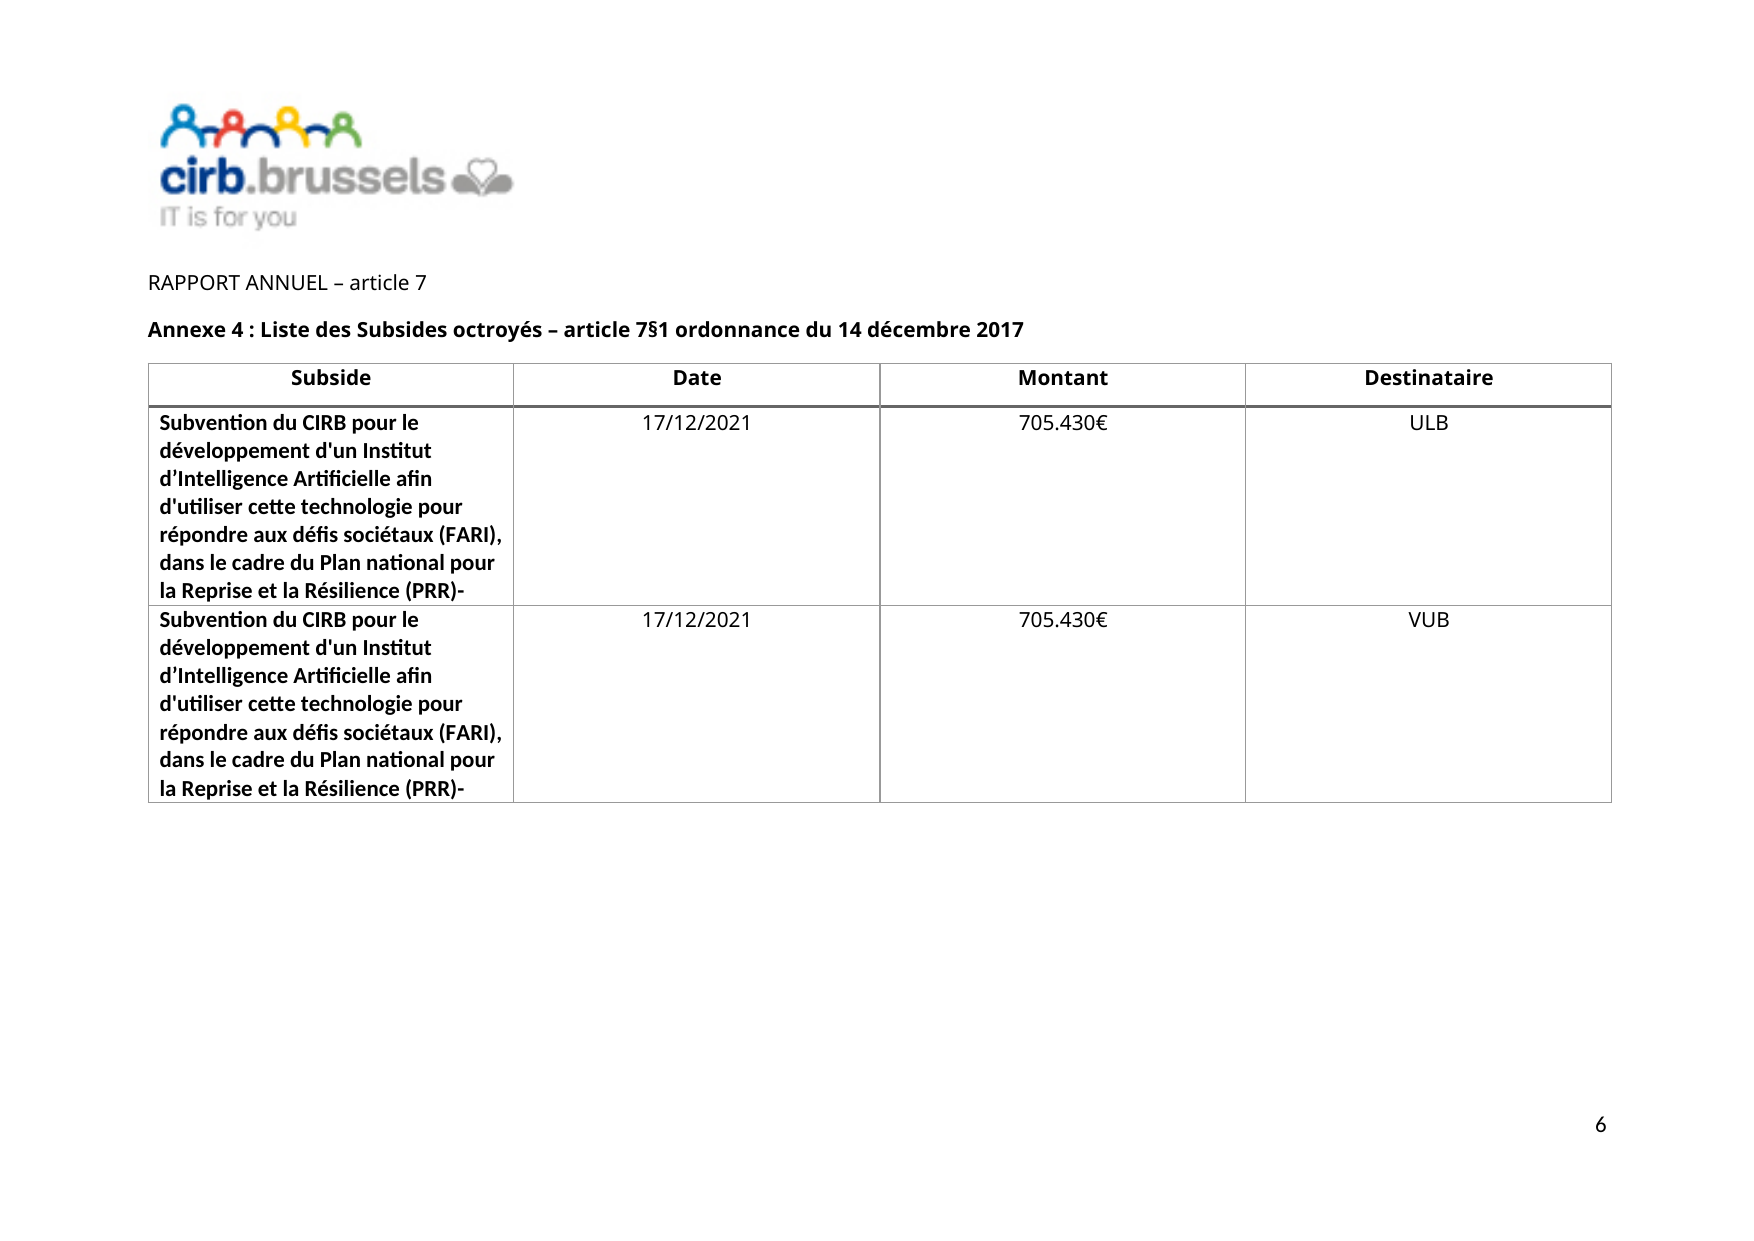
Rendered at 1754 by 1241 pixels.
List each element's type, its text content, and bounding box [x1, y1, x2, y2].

table_cell Subvention du CIRB pour le développement d'un Institut d’Intelligence Artificielle afin d'utiliser cette technologie pour répondre aux défis sociétaux (FARI), dans le cadre du Plan national pour la Reprise et la Résilience (PRR)- [149, 606, 513, 802]
text RAPPORT ANNUEL – article 7 [148, 268, 1606, 296]
table_header Date [514, 364, 879, 405]
table_cell 17/12/2021 [514, 408, 879, 604]
table_cell VUB [1246, 606, 1611, 802]
table_cell 705.430€ [881, 606, 1245, 802]
table_cell 17/12/2021 [514, 606, 879, 802]
table_cell 705.430€ [881, 408, 1245, 604]
table_cell Subvention du CIRB pour le développement d'un Institut d’Intelligence Artificielle afin d'utiliser cette technologie pour répondre aux défis sociétaux (FARI), dans le cadre du Plan national pour la Reprise et la Résilience (PRR)- [149, 408, 513, 604]
table_header Montant [881, 364, 1245, 405]
table_cell ULB [1246, 408, 1611, 604]
table_header Subside [149, 364, 513, 405]
picture [147, 73, 534, 268]
table_header Destinataire [1246, 364, 1611, 405]
text Annexe 4 : Liste des Subsides octroyés – article 7§1 ordonnance du 14 décembre 2017 [148, 315, 1606, 343]
